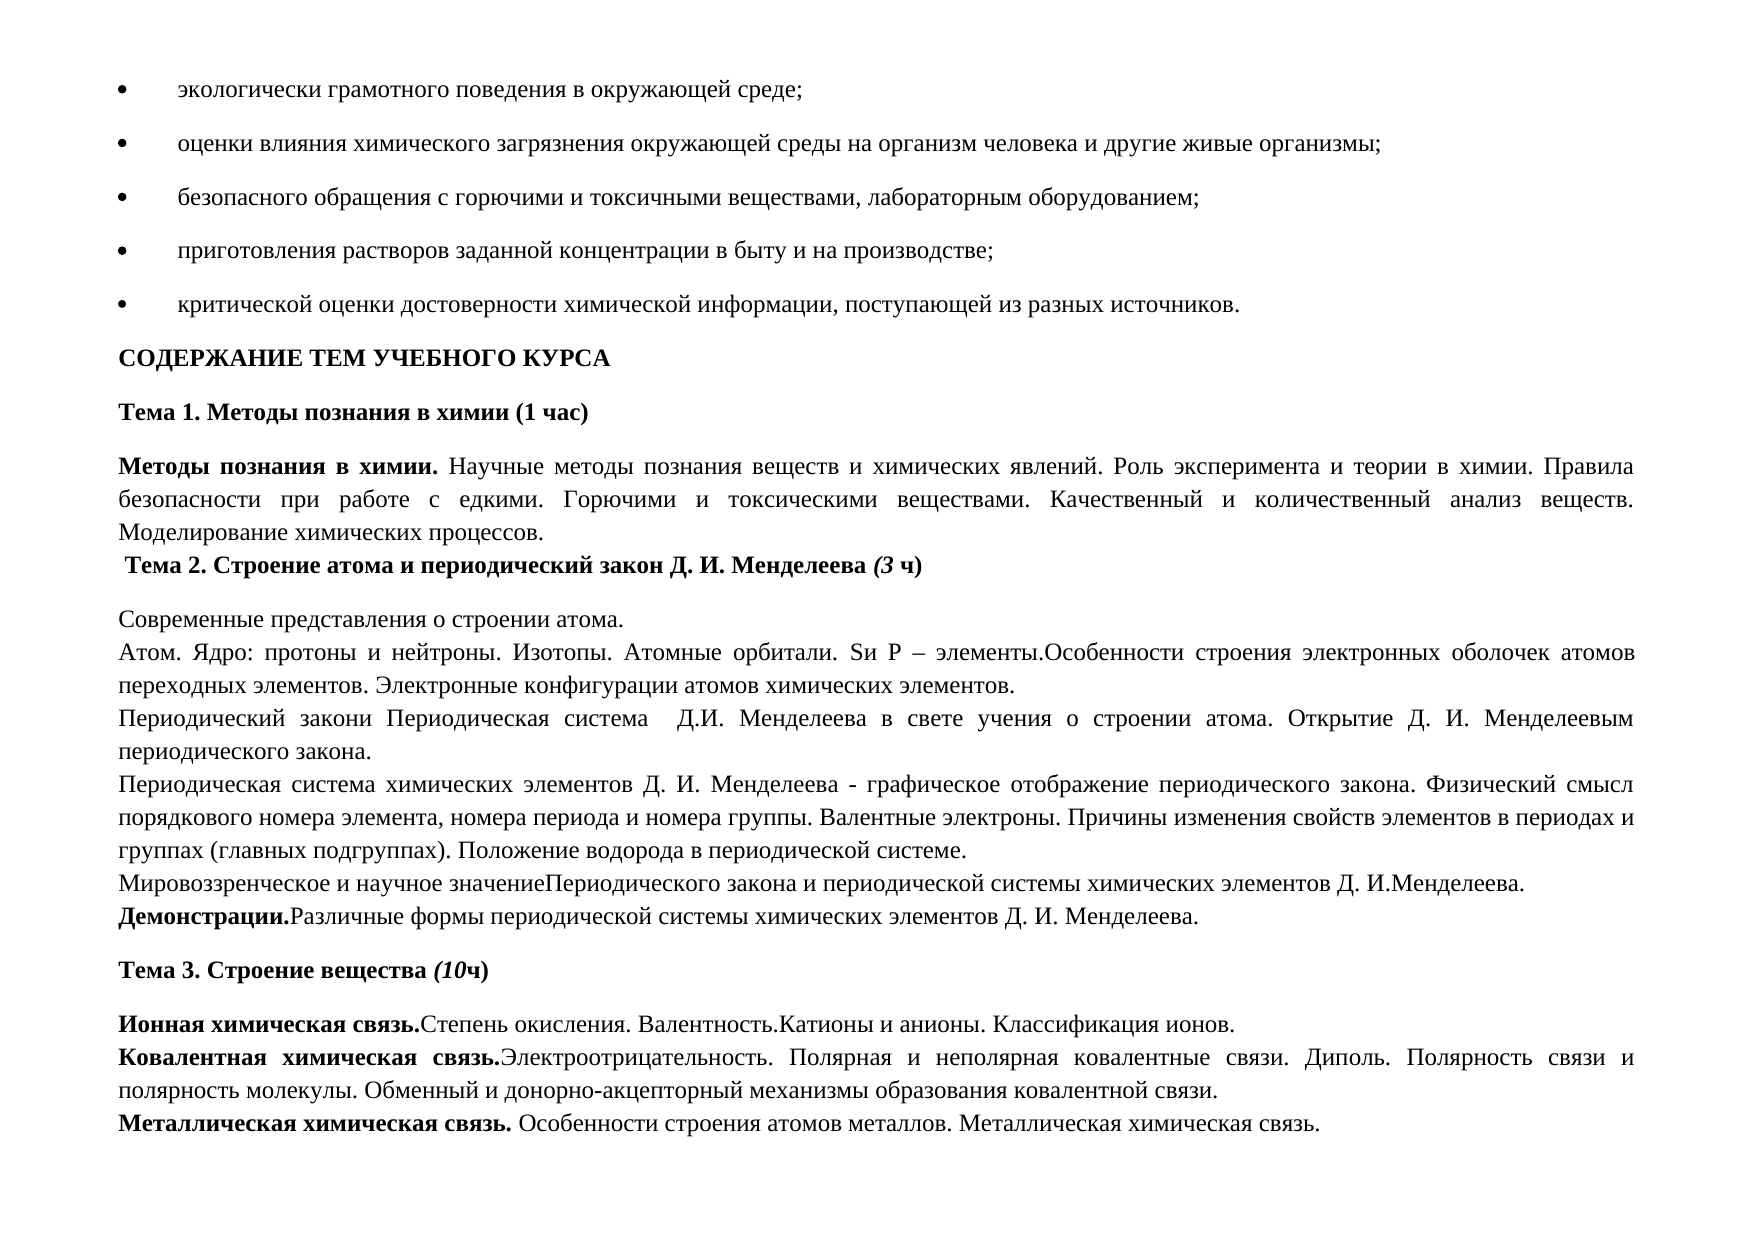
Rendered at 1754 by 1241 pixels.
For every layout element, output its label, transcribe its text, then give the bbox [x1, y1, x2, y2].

text Металлическая химическая связь. Особенности строения атомов металлов. Металлическая химическая связь. [118, 1108, 1636, 1136]
text Ионная химическая связь.Степень окисления. Валентность.Катионы и анионы. Классификация ионов. [118, 1009, 1636, 1037]
list критической оценки достоверности химической информации, поступающей из разных источников. [118, 289, 1636, 318]
text Ковалентная химическая связь.Электроотрицательность. Полярная и неполярная ковалентные связи. Диполь. Полярность связи и полярность молекулы. Обменный и донорно-акцепторный механизмы образования ковалентной связи. [118, 1042, 1636, 1103]
list приготовления растворов заданной концентрации в быту и на производстве; [118, 235, 1636, 264]
list безопасного обращения с горючими и токсичными веществами, лабораторным оборудованием; [118, 182, 1636, 210]
text Тема 2. Строение атома и периодический закон Д. И. Менделеева (3 ч) [118, 550, 1636, 579]
text Демонстрации.Различные формы периодической системы химических элементов Д. И. Менделеева. [118, 901, 1636, 930]
text Периодическая система химических элементов Д. И. Менделеева - графическое отображение периодического закона. Физический смысл порядкового номера элемента, номера периода и номера группы. Валентные электроны. Причины изменения свойств элементов в периодах и группах (главных подгруппах). Положение водорода в периодической системе. [118, 769, 1636, 864]
list экологически грамотного поведения в окружающей среде; [118, 74, 1636, 103]
text Современные представления о строении атома. [118, 604, 1636, 632]
text Тема 1. Методы познания в химии (1 час) [118, 397, 1636, 426]
text СОДЕРЖАНИЕ ТЕМ УЧЕБНОГО КУРСА [118, 343, 1636, 372]
text Периодический закони Периодическая система Д.И. Менделеева в свете учения о строении атома. Открытие Д. И. Менделеевым периодического закона. [118, 703, 1636, 764]
text Мировоззренческое и научное значениеПериодического закона и периодической системы химических элементов Д. И.Менделеева. [118, 868, 1636, 897]
text Атом. Ядро: протоны и нейтроны. Изотопы. Атомные орбитали. Sи Р – элементы.Особенности строения электронных оболочек атомов переходных элементов. Электронные конфигурации атомов химических элементов. [118, 637, 1636, 698]
text Тема 3. Строение вещества (10ч) [118, 955, 1636, 983]
list оценки влияния химического загрязнения окружающей среды на организм человека и другие живые организмы; [118, 128, 1636, 156]
text Методы познания в химии. Научные методы познания веществ и химических явлений. Роль эксперимента и теории в химии. Правила безопасности при работе с едкими. Горючими и токсическими веществами. Качественный и количественный анализ веществ. Моделирование химических процессов. [118, 451, 1636, 546]
